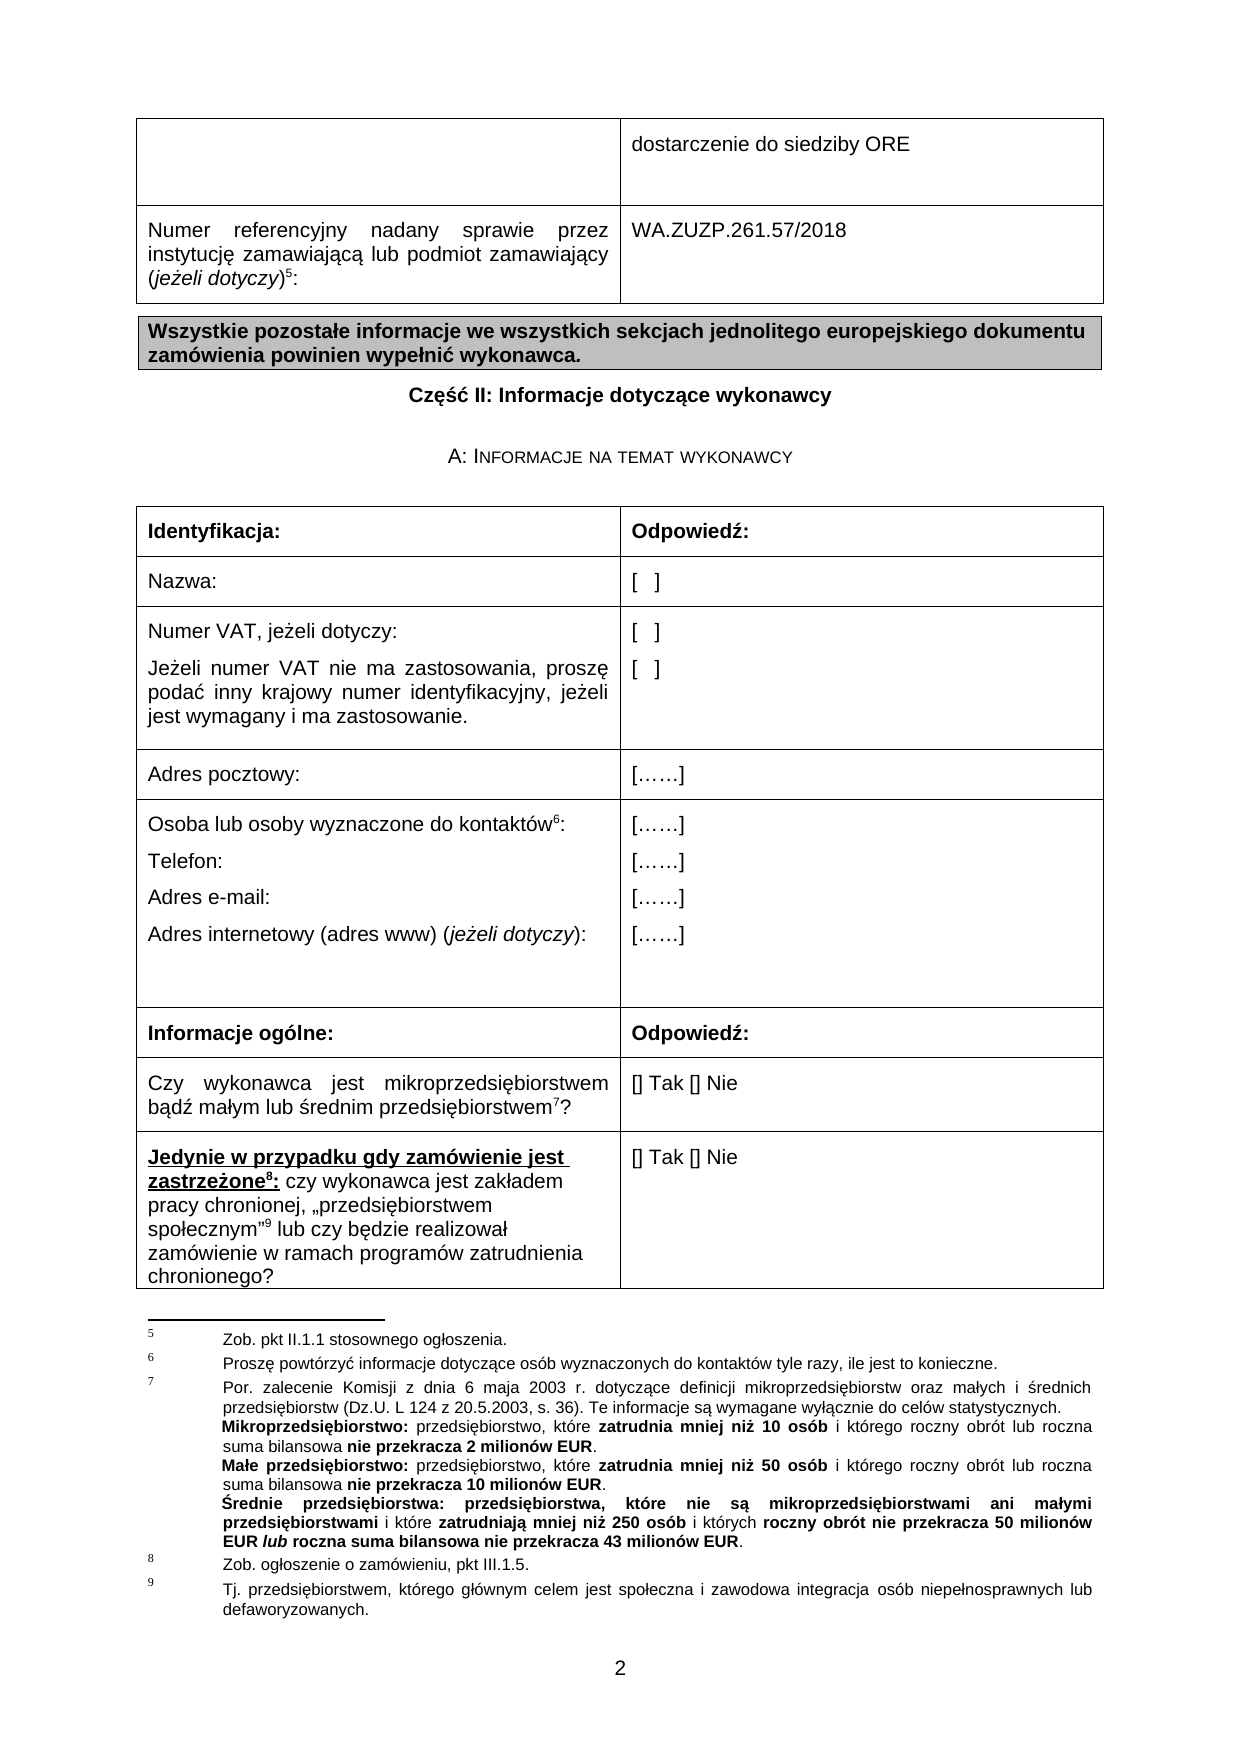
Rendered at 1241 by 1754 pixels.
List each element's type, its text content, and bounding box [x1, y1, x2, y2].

table_cell Numer VAT, jeżeli dotyczy: Jeżeli numer VAT nie ma zastosowania, proszę podać inny krajowy numer identyfikacyjny, jeżeli jest wymagany i ma zastosowanie. [137, 607, 620, 748]
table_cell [621, 119, 1103, 204]
title A: Informacje na temat wykonawcy [148, 444, 1093, 468]
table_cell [137, 119, 620, 204]
title Część II: Informacje dotyczące wykonawcy [148, 383, 1093, 407]
table_cell Informacje ogólne: [137, 1008, 620, 1057]
table_cell [……] [……] [……] [……] [621, 800, 1103, 1007]
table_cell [137, 1132, 620, 1288]
table_cell Nazwa: [137, 557, 620, 606]
table_cell Osoba lub osoby wyznaczone do kontaktów: Telefon: Adres e-mail: Adres internetowy (adres www) (jeżeli dotyczy): [137, 800, 620, 1007]
table_cell Numer referencyjny nadany sprawie przez instytucję zamawiającą lub podmiot zamawiający (jeżeli dotyczy): [137, 206, 620, 302]
table_header Odpowiedź: [621, 507, 1103, 556]
table_cell [ ] [621, 557, 1103, 606]
table_cell [……] [621, 750, 1103, 798]
table_cell Adres pocztowy: [137, 750, 620, 798]
text Wszystkie pozostałe informacje we wszystkich sekcjach jednolitego europejskiego dokumentu zamówienia powinien wypełnić wykonawca. [139, 317, 1101, 369]
table_cell Odpowiedź: [621, 1008, 1103, 1057]
table_cell WA.ZUZP.261.57/2018 [621, 206, 1103, 302]
table_cell [ ] [ ] [621, 607, 1103, 748]
table_cell Czy wykonawca jest mikroprzedsiębiorstwem bądź małym lub średnim przedsiębiorstwem? [137, 1058, 620, 1131]
table_header Identyfikacja: [137, 507, 620, 556]
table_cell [621, 1132, 1103, 1288]
table_cell [] Tak [] Nie [621, 1058, 1103, 1131]
